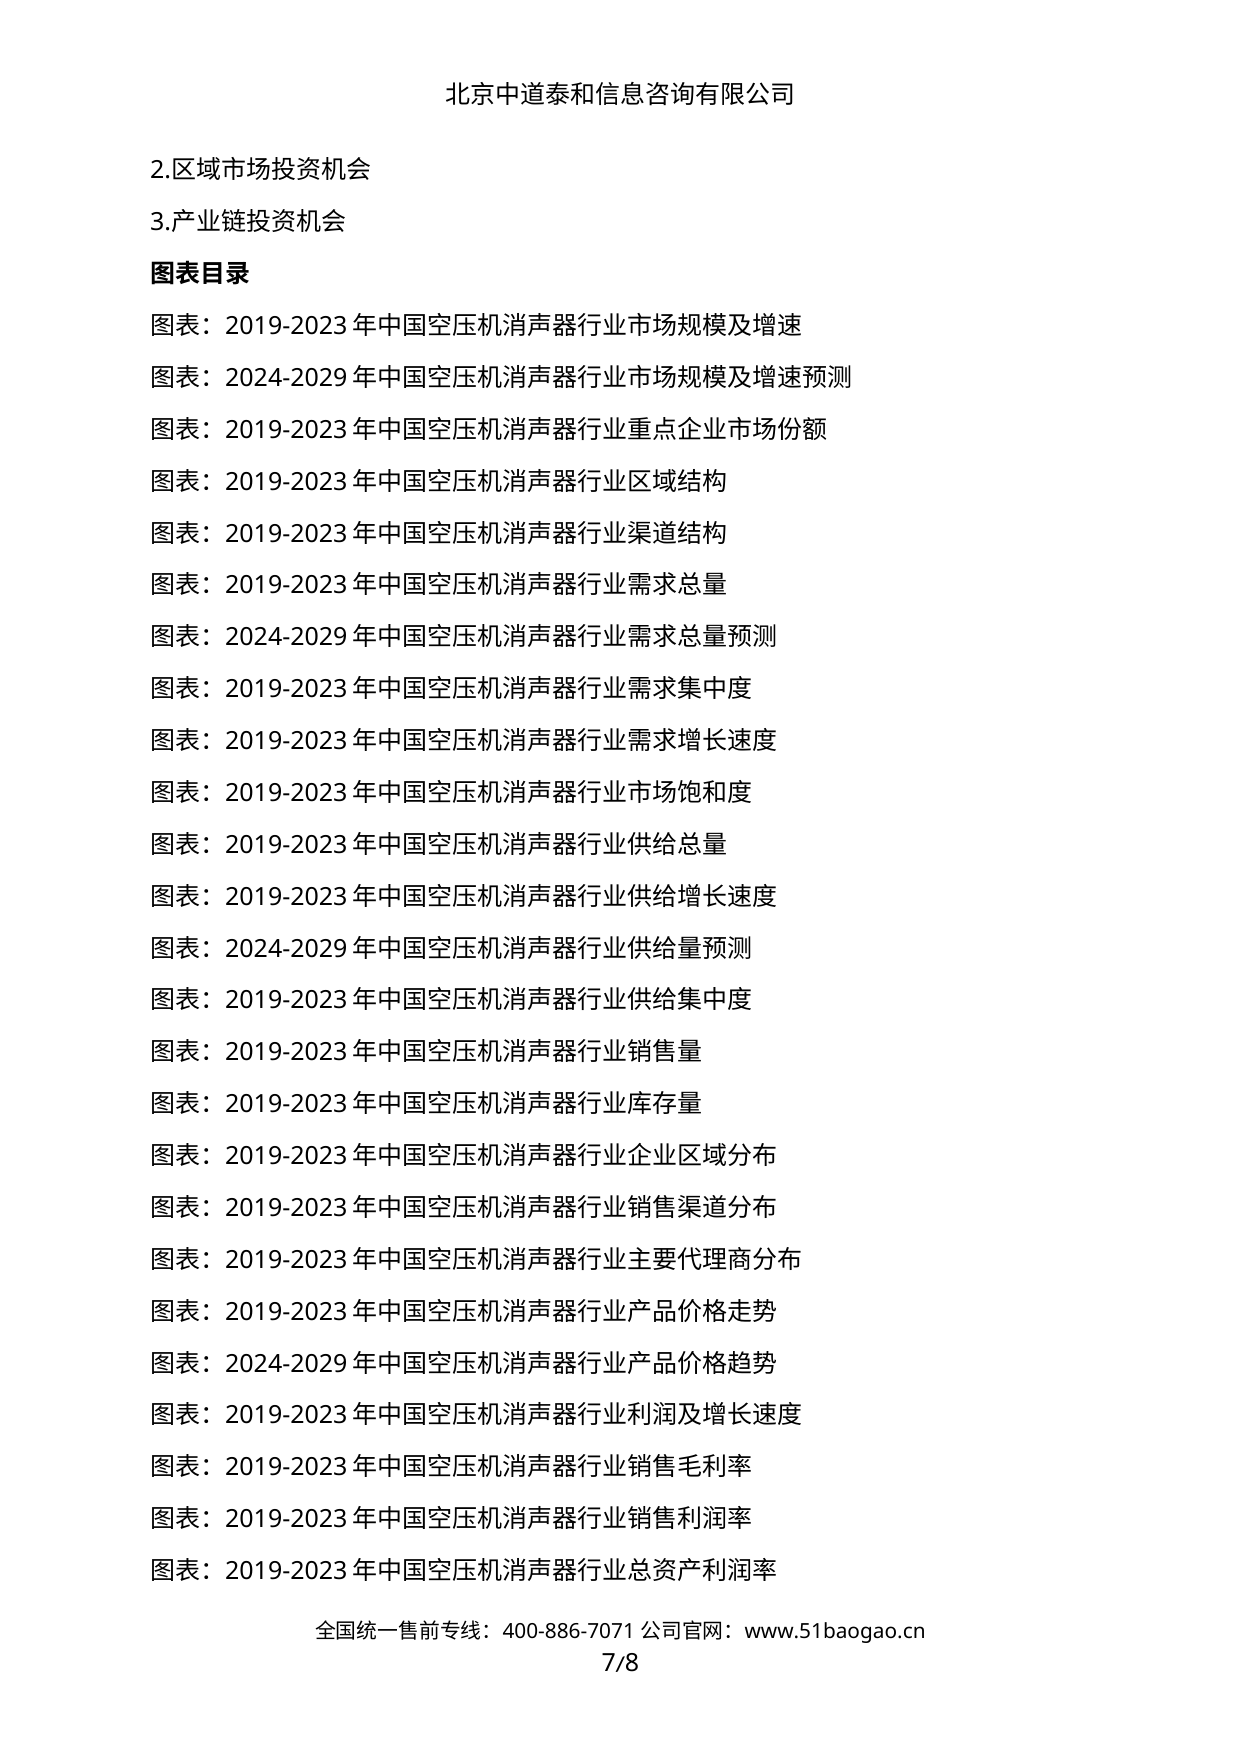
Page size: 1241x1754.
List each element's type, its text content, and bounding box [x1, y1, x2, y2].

text 图表目录 [150, 254, 1090, 290]
text 图表：2019-2023年中国空压机消声器行业重点企业市场份额 [150, 409, 1090, 446]
text 图表：2019-2023年中国空压机消声器行业供给总量 [150, 824, 1090, 861]
text 图表：2019-2023年中国空压机消声器行业主要代理商分布 [150, 1239, 1090, 1276]
text 2.区域市场投资机会 [150, 150, 1090, 186]
text 图表：2019-2023年中国空压机消声器行业利润及增长速度 [150, 1395, 1090, 1431]
text 图表：2019-2023年中国空压机消声器行业需求增长速度 [150, 721, 1090, 757]
text 图表：2024-2029年中国空压机消声器行业产品价格趋势 [150, 1343, 1090, 1379]
text 图表：2019-2023年中国空压机消声器行业市场规模及增速 [150, 306, 1090, 342]
text 图表：2019-2023年中国空压机消声器行业供给集中度 [150, 980, 1090, 1016]
text 图表：2019-2023年中国空压机消声器行业库存量 [150, 1084, 1090, 1120]
text 图表：2024-2029年中国空压机消声器行业需求总量预测 [150, 617, 1090, 653]
text 图表：2019-2023年中国空压机消声器行业市场饱和度 [150, 772, 1090, 809]
text 图表：2019-2023年中国空压机消声器行业需求总量 [150, 565, 1090, 601]
text 图表：2019-2023年中国空压机消声器行业供给增长速度 [150, 876, 1090, 912]
text 图表：2019-2023年中国空压机消声器行业销售量 [150, 1032, 1090, 1068]
text 图表：2019-2023年中国空压机消声器行业渠道结构 [150, 513, 1090, 549]
text 图表：2019-2023年中国空压机消声器行业销售渠道分布 [150, 1187, 1090, 1224]
text 图表：2019-2023年中国空压机消声器行业需求集中度 [150, 669, 1090, 705]
text 图表：2019-2023年中国空压机消声器行业销售利润率 [150, 1499, 1090, 1535]
text 图表：2019-2023年中国空压机消声器行业总资产利润率 [150, 1551, 1090, 1587]
text 图表：2019-2023年中国空压机消声器行业销售毛利率 [150, 1447, 1090, 1483]
text 图表：2024-2029年中国空压机消声器行业供给量预测 [150, 928, 1090, 964]
text 图表：2019-2023年中国空压机消声器行业企业区域分布 [150, 1136, 1090, 1172]
text 3.产业链投资机会 [150, 202, 1090, 238]
text 图表：2019-2023年中国空压机消声器行业区域结构 [150, 461, 1090, 497]
text 图表：2019-2023年中国空压机消声器行业产品价格走势 [150, 1291, 1090, 1327]
text 图表：2024-2029年中国空压机消声器行业市场规模及增速预测 [150, 357, 1090, 394]
